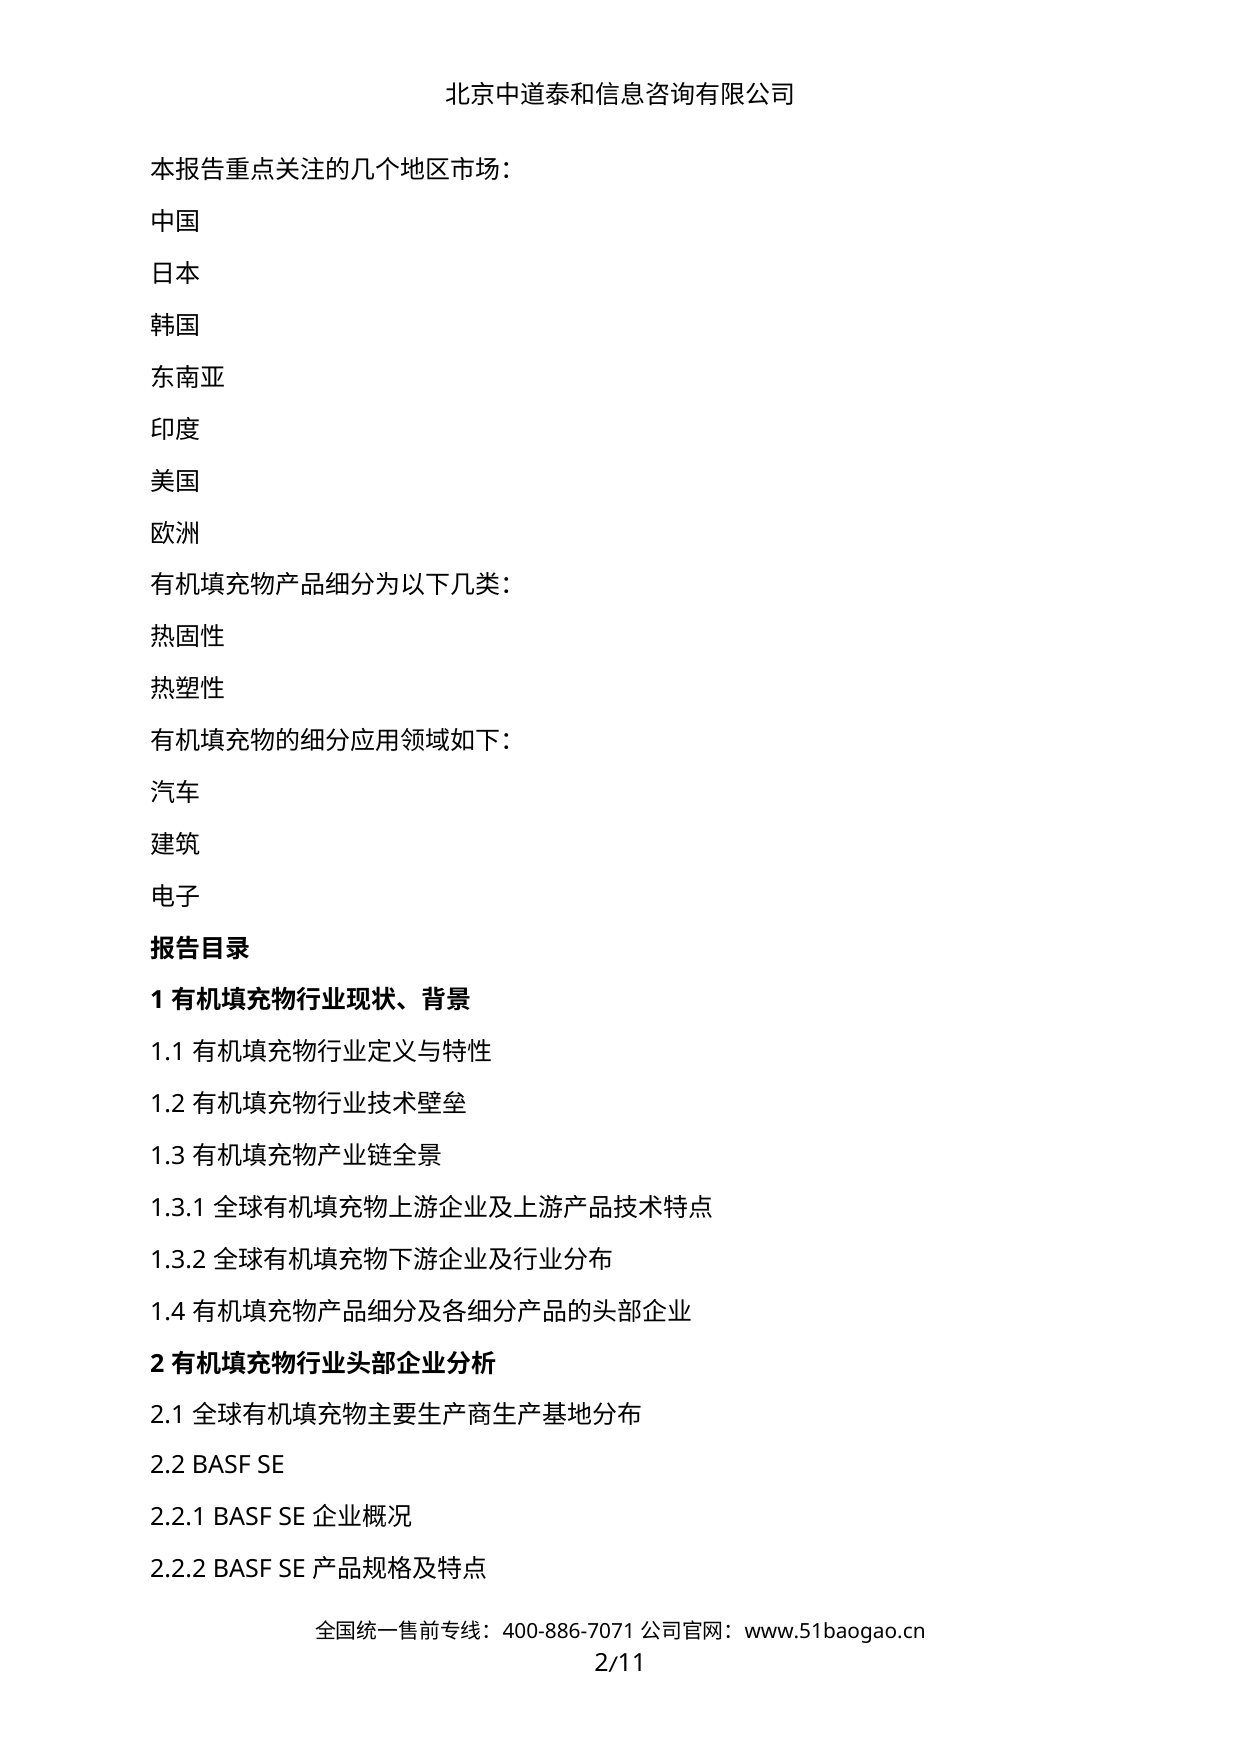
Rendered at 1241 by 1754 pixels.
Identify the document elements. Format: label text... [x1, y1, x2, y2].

text 东南亚 [150, 357, 1090, 394]
text 1.1 有机填充物行业定义与特性 [150, 1032, 1090, 1068]
text 日本 [150, 254, 1090, 290]
text 1.2 有机填充物行业技术壁垒 [150, 1084, 1090, 1120]
text 有机填充物的细分应用领域如下： [150, 721, 1090, 757]
text 热固性 [150, 617, 1090, 653]
text 1.3.1 全球有机填充物上游企业及上游产品技术特点 [150, 1187, 1090, 1224]
text 热塑性 [150, 669, 1090, 705]
text 1.3 有机填充物产业链全景 [150, 1136, 1090, 1172]
text 2.2.2 BASF SE 产品规格及特点 [150, 1548, 1090, 1585]
text 2 有机填充物行业头部企业分析 [150, 1343, 1090, 1379]
text 电子 [150, 876, 1090, 912]
text 印度 [150, 409, 1090, 446]
text 1.4 有机填充物产品细分及各细分产品的头部企业 [150, 1291, 1090, 1327]
text 有机填充物产品细分为以下几类： [150, 565, 1090, 601]
text 韩国 [150, 306, 1090, 342]
text 2.1 全球有机填充物主要生产商生产基地分布 [150, 1395, 1090, 1431]
text 中国 [150, 202, 1090, 238]
text 本报告重点关注的几个地区市场： [150, 150, 1090, 186]
text 建筑 [150, 824, 1090, 861]
text 1 有机填充物行业现状、背景 [150, 980, 1090, 1016]
text 报告目录 [150, 928, 1090, 964]
text 汽车 [150, 772, 1090, 809]
text 美国 [150, 461, 1090, 497]
text 1.3.2 全球有机填充物下游企业及行业分布 [150, 1239, 1090, 1276]
text 2.2.1 BASF SE 企业概况 [150, 1497, 1090, 1533]
text 欧洲 [150, 513, 1090, 549]
text 2.2 BASF SE [150, 1447, 1090, 1481]
